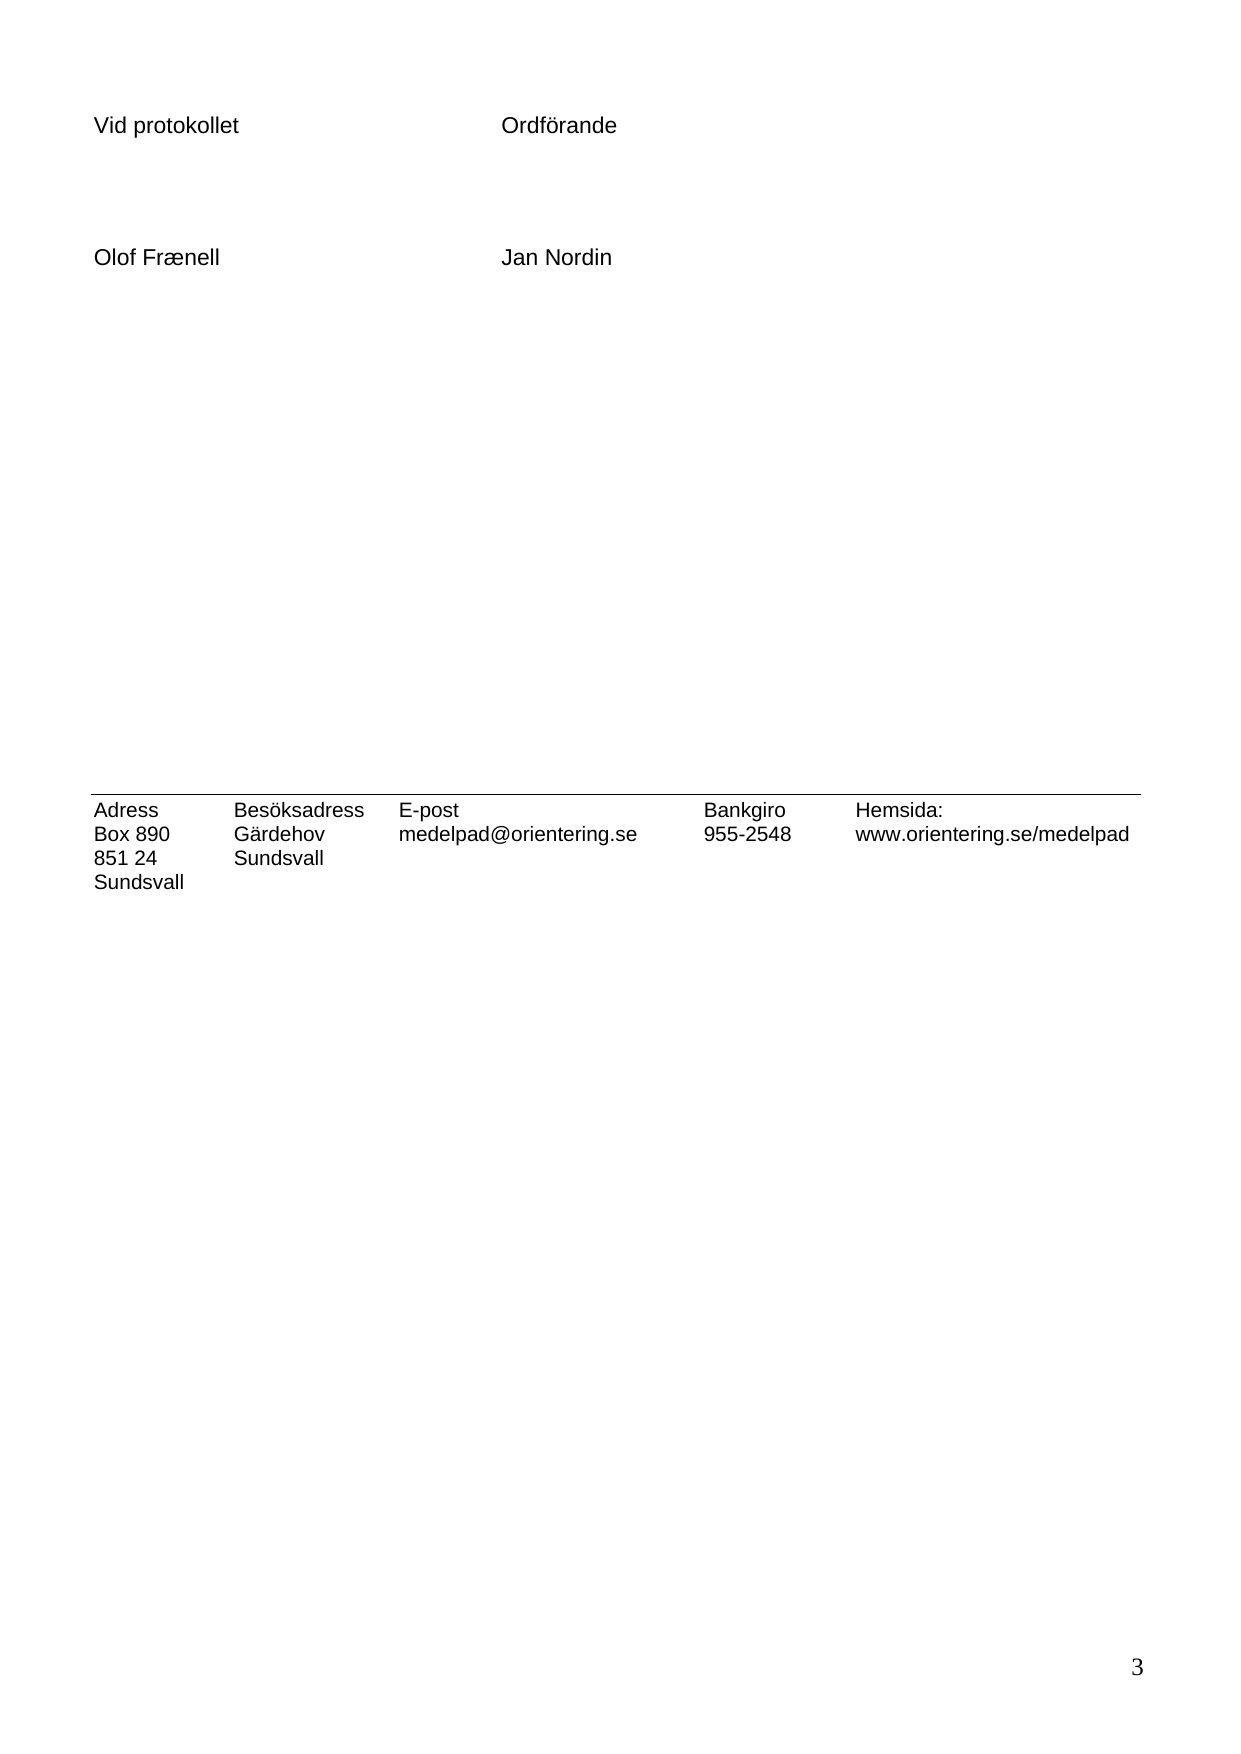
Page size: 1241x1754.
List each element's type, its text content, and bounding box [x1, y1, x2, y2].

text Bankgiro [703, 798, 822, 822]
text Besöksadress Gärdehov Sundsvall [233, 798, 365, 869]
text medelpad@orientering.se [398, 822, 670, 846]
text Box 890 [94, 822, 200, 846]
text Olof Frænell Jan Nordin [94, 244, 1144, 271]
text 955-2548 [703, 822, 822, 846]
text www.orientering.se/medelpad [855, 822, 1144, 846]
text 851 24 Sundsvall [94, 846, 200, 893]
text Hemsida: [855, 798, 1144, 822]
text E-post [398, 798, 670, 822]
text Adress [94, 798, 200, 822]
text Vid protokollet Ordförande [94, 112, 1144, 139]
